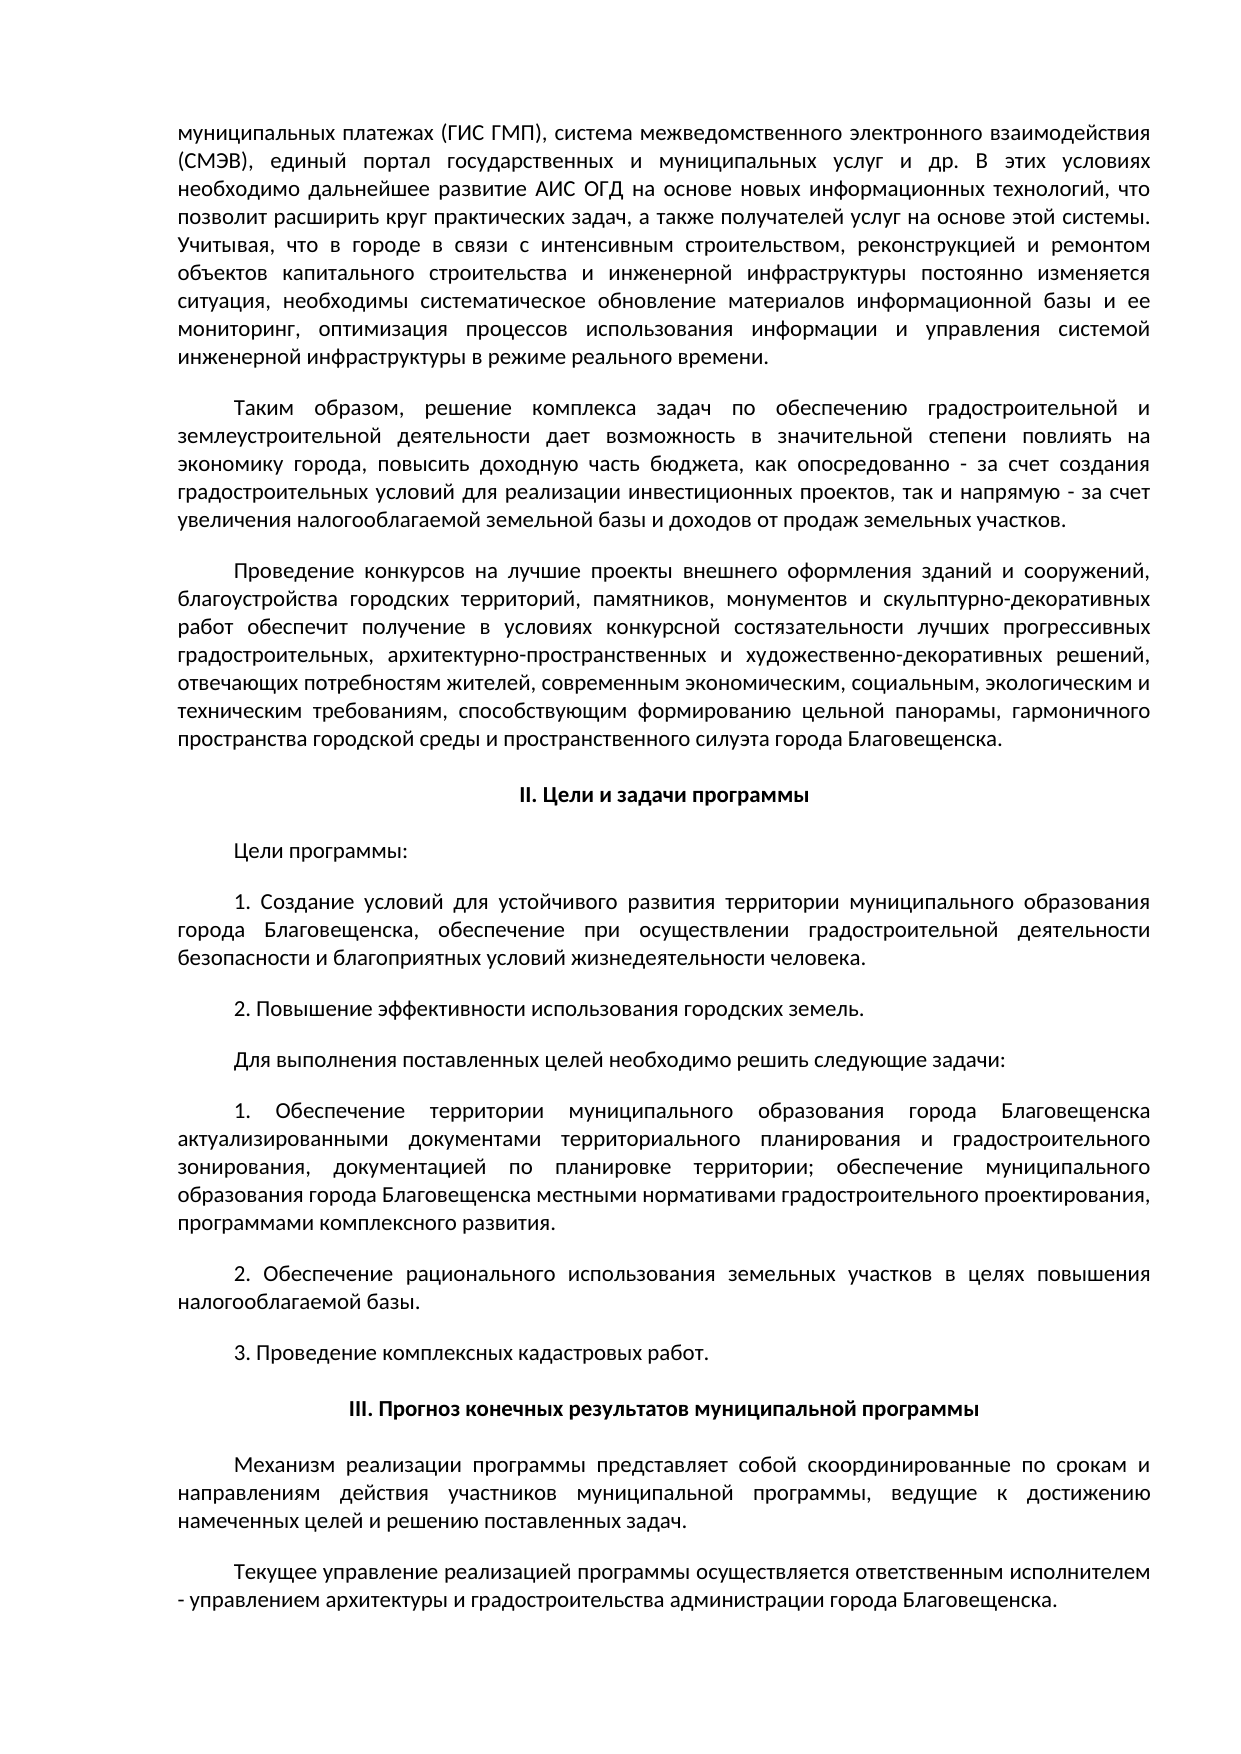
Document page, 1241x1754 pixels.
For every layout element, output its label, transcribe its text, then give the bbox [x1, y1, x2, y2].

text Цели программы: [177, 836, 1152, 864]
text 3. Проведение комплексных кадастровых работ. [177, 1338, 1152, 1366]
title II. Цели и задачи программы [177, 780, 1152, 808]
text 2. Повышение эффективности использования городских земель. [177, 994, 1152, 1022]
text 2. Обеспечение рационального использования земельных участков в целях повышения налогооблагаемой базы. [177, 1259, 1152, 1315]
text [177, 118, 1152, 370]
text Механизм реализации программы представляет собой скоординированные по срокам и направлениям действия участников муниципальной программы, ведущие к достижению намеченных целей и решению поставленных задач. [177, 1450, 1152, 1534]
text 1. Создание условий для устойчивого развития территории муниципального образования города Благовещенска, обеспечение при осуществлении градостроительной деятельности безопасности и благоприятных условий жизнедеятельности человека. [177, 887, 1152, 971]
text Проведение конкурсов на лучшие проекты внешнего оформления зданий и сооружений, благоустройства городских территорий, памятников, монументов и скульптурно-декоративных работ обеспечит получение в условиях конкурсной состязательности лучших прогрессивных градостроительных, архитектурно-пространственных и художественно-декоративных решений, отвечающих потребностям жителей, современным экономическим, социальным, экологическим и техническим требованиям, способствующим формированию цельной панорамы, гармоничного пространства городской среды и пространственного силуэта города Благовещенска. [177, 556, 1152, 752]
text Текущее управление реализацией программы осуществляется ответственным исполнителем - управлением архитектуры и градостроительства администрации города Благовещенска. [177, 1557, 1152, 1613]
text Таким образом, решение комплекса задач по обеспечению градостроительной и землеустроительной деятельности дает возможность в значительной степени повлиять на экономику города, повысить доходную часть бюджета, как опосредованно - за счет создания градостроительных условий для реализации инвестиционных проектов, так и напрямую - за счет увеличения налогооблагаемой земельной базы и доходов от продаж земельных участков. [177, 393, 1152, 533]
title III. Прогноз конечных результатов муниципальной программы [177, 1394, 1152, 1422]
text Для выполнения поставленных целей необходимо решить следующие задачи: [177, 1045, 1152, 1073]
text 1. Обеспечение территории муниципального образования города Благовещенска актуализированными документами территориального планирования и градостроительного зонирования, документацией по планировке территории; обеспечение муниципального образования города Благовещенска местными нормативами градостроительного проектирования, программами комплексного развития. [177, 1096, 1152, 1236]
